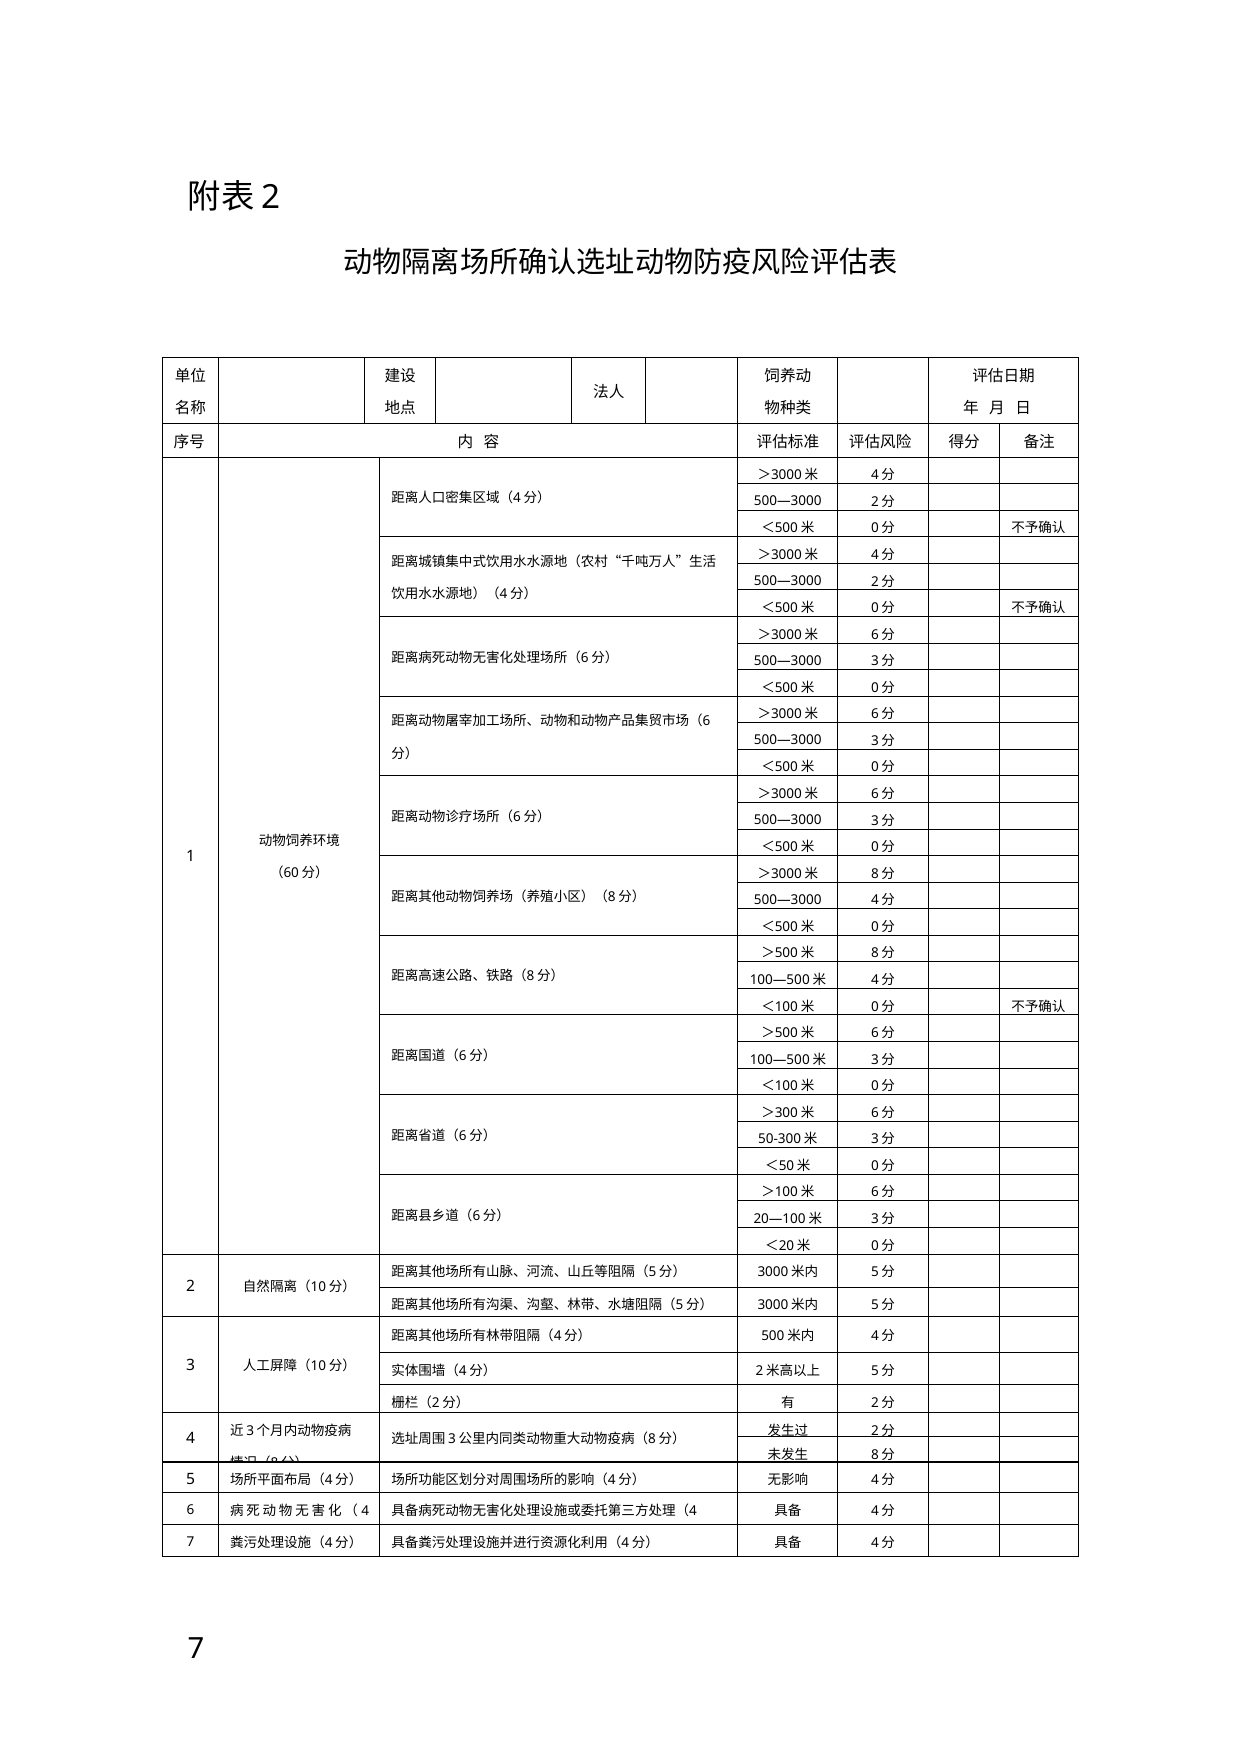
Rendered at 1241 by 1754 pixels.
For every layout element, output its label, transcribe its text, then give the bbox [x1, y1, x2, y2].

table_cell [1000, 1437, 1078, 1461]
table_header [646, 358, 737, 423]
table_cell 备注 [1000, 424, 1078, 457]
table_cell 4分 [838, 458, 928, 483]
table_cell [929, 750, 999, 775]
table_cell [929, 830, 999, 855]
table_cell ＞3000米 [738, 697, 837, 722]
table_cell 4 [163, 1413, 218, 1461]
table_cell ＞300米 [738, 1095, 837, 1121]
table_cell [1000, 1228, 1078, 1253]
table_cell 3分 [838, 1201, 928, 1227]
table_cell 有 [738, 1385, 837, 1412]
table_header 单位名称 [163, 358, 218, 423]
table_cell 0分 [838, 909, 928, 935]
table_cell 500—3000米 [738, 883, 837, 908]
table_cell 距离其他动物饲养场（养殖小区）（8分） [380, 856, 737, 935]
table_cell [1000, 962, 1078, 988]
table_cell 无影响 [738, 1463, 837, 1492]
table_cell ＞3000米 [738, 458, 837, 483]
table_cell [1000, 697, 1078, 722]
table_header 法人 [572, 358, 645, 423]
table_cell 场所平面布局（4分） [219, 1463, 379, 1492]
table_cell ＞3000米 [738, 617, 837, 642]
table_cell 8分 [838, 1437, 928, 1461]
table_cell 距离动物屠宰加工场所、动物和动物产品集贸市场（6分） [380, 697, 737, 775]
table_cell 3分 [838, 644, 928, 669]
table_cell 距离县乡道（6分） [380, 1175, 737, 1253]
table_cell 未发生 [738, 1437, 837, 1461]
table_cell [1000, 803, 1078, 828]
table_cell ＜500米 [738, 750, 837, 775]
table_cell 距离病死动物无害化处理场所（6分） [380, 617, 737, 696]
table_cell [1000, 1148, 1078, 1174]
table_cell 粪污处理设施（4分） [219, 1525, 379, 1556]
table_cell [1000, 1015, 1078, 1041]
table_cell 0分 [838, 511, 928, 536]
table_cell 2米高以上 [738, 1353, 837, 1384]
table_cell ＜100米 [738, 989, 837, 1014]
table_cell [929, 670, 999, 696]
table_cell 评估标准 [738, 424, 837, 457]
table_cell [929, 1228, 999, 1253]
table_cell [929, 936, 999, 961]
table_cell [1000, 830, 1078, 855]
table_cell ＜50米 [738, 1148, 837, 1174]
table_cell 500—3000米 [738, 803, 837, 828]
table_cell 0分 [838, 1148, 928, 1174]
table_cell 4分 [838, 883, 928, 908]
table_cell 3分 [838, 1042, 928, 1067]
table_cell 4分 [838, 537, 928, 563]
table_cell 5分 [838, 1353, 928, 1384]
text 附表2 [187, 162, 1053, 227]
table_cell [1000, 883, 1078, 908]
table_cell 7 [163, 1525, 218, 1556]
table_header 建设 地点 [365, 358, 435, 423]
table_cell [929, 1255, 999, 1287]
table_cell 近3个月内动物疫病 情况（8分） [219, 1413, 379, 1461]
table_cell 3000米内 [738, 1288, 837, 1316]
table_cell 6分 [838, 1015, 928, 1041]
table_cell ＜100米 [738, 1069, 837, 1094]
table_cell [929, 1385, 999, 1412]
table_cell [929, 511, 999, 536]
table_cell ＜20米 [738, 1228, 837, 1253]
table_cell 内 容 [219, 424, 737, 457]
table_cell [929, 537, 999, 563]
table_cell [929, 1437, 999, 1461]
table_cell [929, 1015, 999, 1041]
table_cell 距离其他场所有林带阻隔（4分） [380, 1317, 737, 1352]
table_cell 4分 [838, 1525, 928, 1556]
table_cell [1000, 1463, 1078, 1492]
table_cell 距离动物诊疗场所（6分） [380, 776, 737, 855]
table_cell 20—100米 [738, 1201, 837, 1227]
table_cell 500—3000米 [738, 484, 837, 510]
table_cell [1000, 776, 1078, 802]
table_cell 100—500米 [738, 1042, 837, 1067]
table_cell 5 [163, 1463, 218, 1492]
table_cell 3 [163, 1317, 218, 1412]
table_cell [929, 962, 999, 988]
table_cell 2分 [838, 484, 928, 510]
table_cell 500米内 [738, 1317, 837, 1352]
table_cell [1000, 723, 1078, 749]
table_cell 自然隔离（10分） [219, 1255, 379, 1316]
table_cell ＞3000米 [738, 856, 837, 882]
table_cell ＜500米 [738, 590, 837, 616]
table_cell [1000, 537, 1078, 563]
table_cell 2分 [838, 1385, 928, 1412]
table_cell [1000, 1255, 1078, 1287]
table_cell [1000, 1122, 1078, 1147]
table_cell 距离其他场所有山脉、河流、山丘等阻隔（5分） （10分） [380, 1255, 737, 1287]
table_cell [1000, 1317, 1078, 1352]
table_cell 0分 [838, 670, 928, 696]
table_cell 具备 [738, 1493, 837, 1524]
table_cell 0分 [838, 989, 928, 1014]
table_cell 3分 [838, 723, 928, 749]
table_cell [929, 1413, 999, 1436]
table_cell [929, 1175, 999, 1200]
table_cell [929, 1525, 999, 1556]
table_cell [1000, 856, 1078, 882]
table_cell 0分 [838, 1069, 928, 1094]
table_cell [1000, 564, 1078, 589]
table_cell 场所功能区划分对周围场所的影响（4分） [380, 1463, 737, 1492]
table_cell [929, 1288, 999, 1316]
table_header [219, 358, 364, 423]
table_cell 2 [163, 1255, 218, 1316]
table_cell [1000, 670, 1078, 696]
table_cell [1000, 458, 1078, 483]
table_cell 3000米内 [738, 1255, 837, 1287]
table_cell 具备病死动物无害化处理设施或委托第三方处理（4分） [380, 1493, 737, 1524]
table_cell 栅栏（2分） [380, 1385, 737, 1412]
table_cell [929, 989, 999, 1014]
table_cell [929, 1493, 999, 1524]
table_cell [1000, 1385, 1078, 1412]
table_cell 具备粪污处理设施并进行资源化利用（4分） [380, 1525, 737, 1556]
table_cell 4分 [838, 1493, 928, 1524]
table_cell 6分 [838, 776, 928, 802]
table_cell 序号 [163, 424, 218, 457]
table_cell ＜500米 [738, 511, 837, 536]
table_cell 6分 [838, 617, 928, 642]
table_cell [1000, 1413, 1078, 1436]
table_cell 500—3000米 [738, 723, 837, 749]
table_cell 2分 [838, 1413, 928, 1436]
table_cell [929, 1201, 999, 1227]
table_cell 距离人口密集区域（4分） [380, 458, 737, 536]
table_cell 距离国道（6分） [380, 1015, 737, 1094]
table_cell [929, 617, 999, 642]
table_cell [1000, 484, 1078, 510]
table_cell 不予确认 [1000, 989, 1078, 1014]
table_cell [929, 564, 999, 589]
table_cell 3分 [838, 1122, 928, 1147]
table_cell 4分 [838, 1463, 928, 1492]
table_cell [929, 776, 999, 802]
table_cell 发生过 [738, 1413, 837, 1436]
table_cell [929, 1095, 999, 1121]
table_cell 5分 [838, 1288, 928, 1316]
table_cell [929, 697, 999, 722]
table_cell 距离其他场所有沟渠、沟壑、林带、水塘阻隔（5分） [380, 1288, 737, 1316]
table_cell 得分 [929, 424, 999, 457]
table_cell 4分 [838, 962, 928, 988]
table_cell ＞100米 [738, 1175, 837, 1200]
table_cell [1000, 1069, 1078, 1094]
table_cell [1000, 1201, 1078, 1227]
table_cell 3分 [838, 803, 928, 828]
table_cell [1000, 750, 1078, 775]
table_cell 0分 [838, 830, 928, 855]
table_cell 8分 [838, 936, 928, 961]
table_cell 500—3000米 [738, 564, 837, 589]
table_cell [1000, 1353, 1078, 1384]
table_cell [1000, 936, 1078, 961]
table_cell [929, 1317, 999, 1352]
table_cell 500—3000米 [738, 644, 837, 669]
table_cell [929, 484, 999, 510]
table_cell 人工屏障（10分） [219, 1317, 379, 1412]
table_cell 6分 [838, 1095, 928, 1121]
table_cell 2分 [838, 564, 928, 589]
table_cell 1 [163, 458, 218, 1253]
table_cell [1000, 1493, 1078, 1524]
table_cell 5分 [838, 1255, 928, 1287]
table_cell 6分 [838, 1175, 928, 1200]
table_cell [929, 590, 999, 616]
table_cell [929, 883, 999, 908]
table_cell [929, 856, 999, 882]
table_cell [1000, 644, 1078, 669]
table_header [436, 358, 571, 423]
table_cell 距离高速公路、铁路（8分） [380, 936, 737, 1014]
table_cell [1000, 1288, 1078, 1316]
table_cell ＜500米 [738, 830, 837, 855]
table_cell [929, 1463, 999, 1492]
table_cell [929, 723, 999, 749]
table_cell 不予确认 [1000, 511, 1078, 536]
table_cell [929, 1353, 999, 1384]
table_cell [929, 644, 999, 669]
table_cell ＜500米 [738, 909, 837, 935]
table_cell 评估风险 [838, 424, 928, 457]
table_cell 距离省道（6分） [380, 1095, 737, 1174]
table_cell 6 [163, 1493, 218, 1524]
table_cell ＜500米 [738, 670, 837, 696]
text 动物隔离场所确认选址动物防疫风险评估表 [187, 227, 1053, 292]
table_cell 4分 [838, 1317, 928, 1352]
table_header 饲养动 物种类 [738, 358, 837, 423]
table_cell 具备 [738, 1525, 837, 1556]
table_cell [1000, 617, 1078, 642]
table_cell 距离城镇集中式饮用水水源地（农村“千吨万人”生活饮用水水源地）（4分） [380, 537, 737, 616]
table_cell ＞500米 [738, 1015, 837, 1041]
table_cell 动物饲养环境 （60分） [219, 458, 379, 1253]
table_cell 0分 [838, 590, 928, 616]
table_cell [929, 803, 999, 828]
table_cell 50-300米 [738, 1122, 837, 1147]
table_cell ＞500米 [738, 936, 837, 961]
table_cell [1000, 1525, 1078, 1556]
table_cell 8分 [838, 856, 928, 882]
table_cell 不予确认 [1000, 590, 1078, 616]
table_cell 0分 [838, 750, 928, 775]
table_cell [929, 1069, 999, 1094]
table_cell [929, 1042, 999, 1067]
table_cell [1000, 909, 1078, 935]
table_cell 实体围墙（4分） [380, 1353, 737, 1384]
table_header [838, 358, 928, 423]
table_cell ＞3000米 [738, 776, 837, 802]
table_cell 100—500米 [738, 962, 837, 988]
table_cell [1000, 1095, 1078, 1121]
table_cell [929, 909, 999, 935]
table_cell [1000, 1175, 1078, 1200]
table_cell [929, 1122, 999, 1147]
table_cell 选址周围3公里内同类动物重大动物疫病（8分） [380, 1413, 737, 1461]
table_cell 6分 [838, 697, 928, 722]
table_header 评估日期 年 月 日 [929, 358, 1078, 423]
table_cell [929, 458, 999, 483]
table_cell [929, 1148, 999, 1174]
table_cell 病死动物无害化（4分） [219, 1493, 379, 1524]
table_cell ＞3000米 [738, 537, 837, 563]
table_cell [1000, 1042, 1078, 1067]
table_cell 0分 [838, 1228, 928, 1253]
